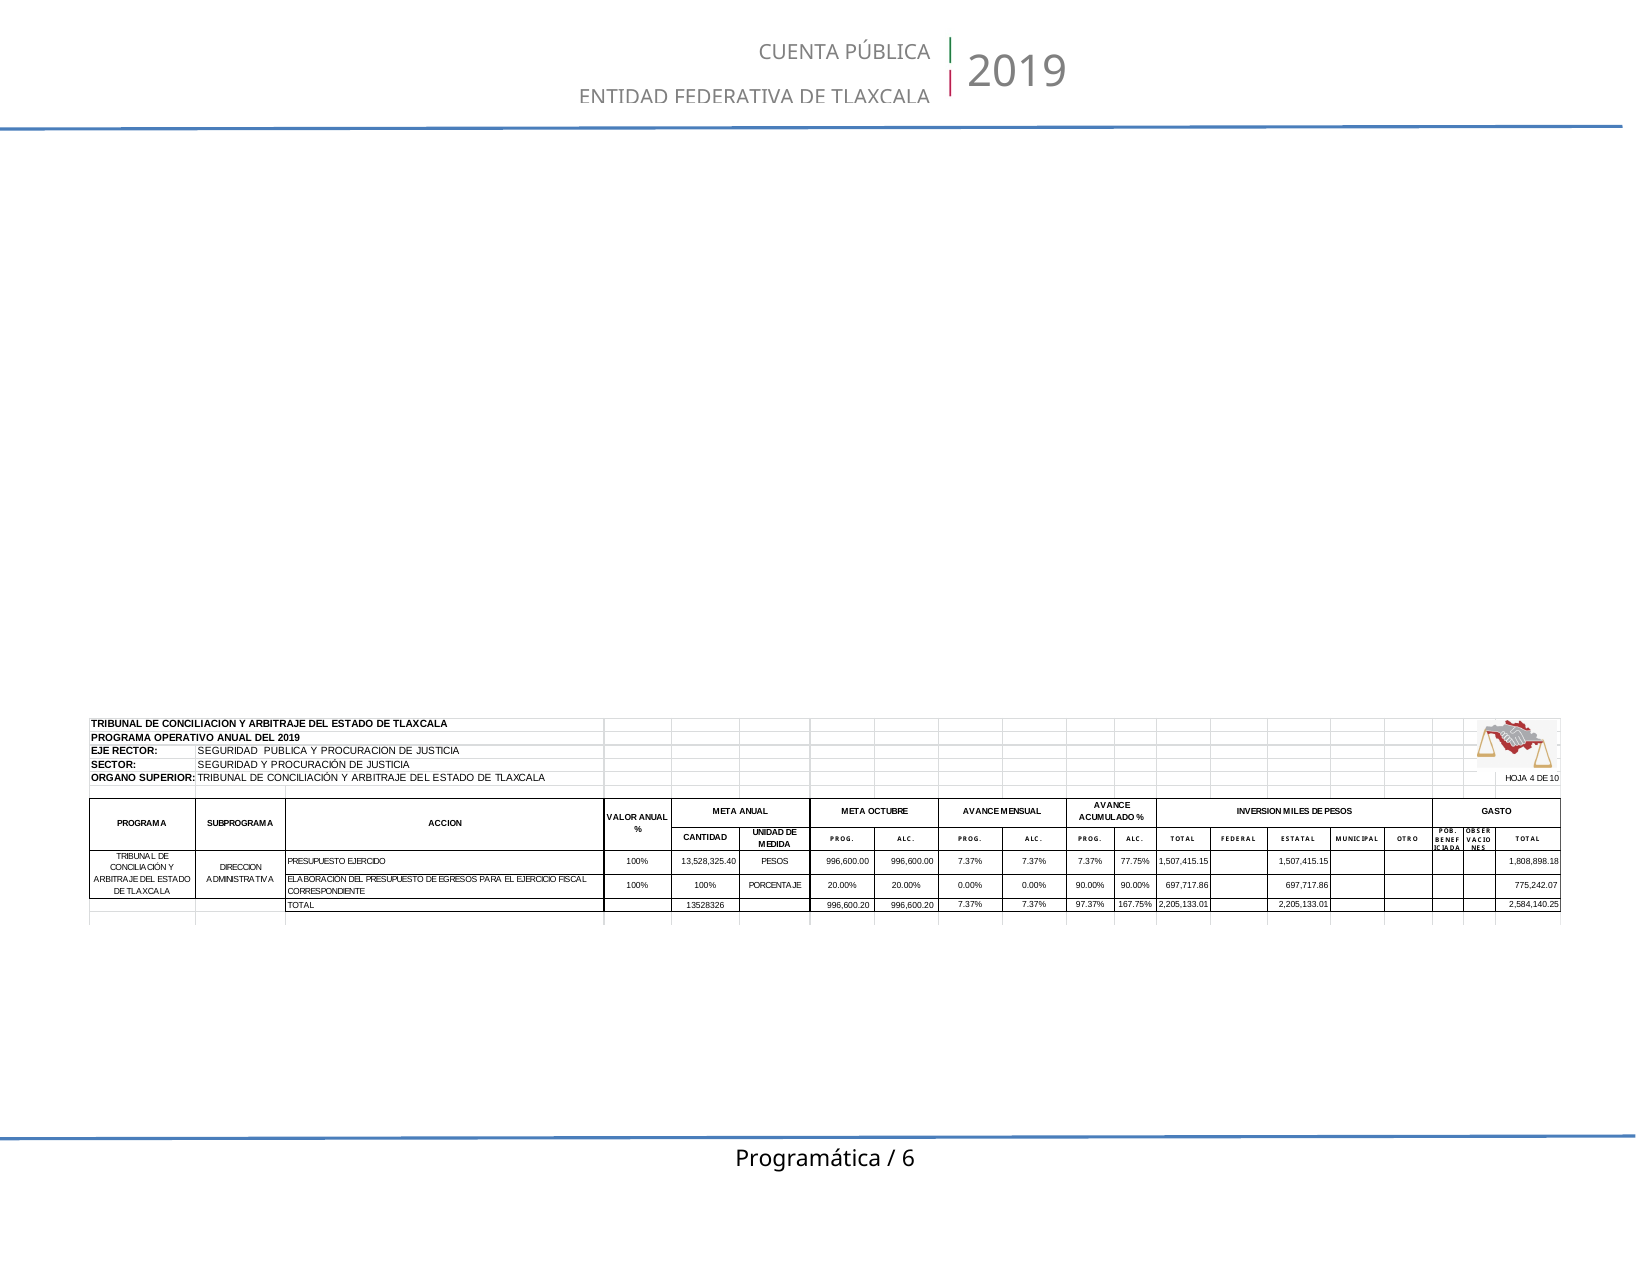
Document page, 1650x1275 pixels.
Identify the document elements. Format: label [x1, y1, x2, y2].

picture [945, 28, 961, 99]
